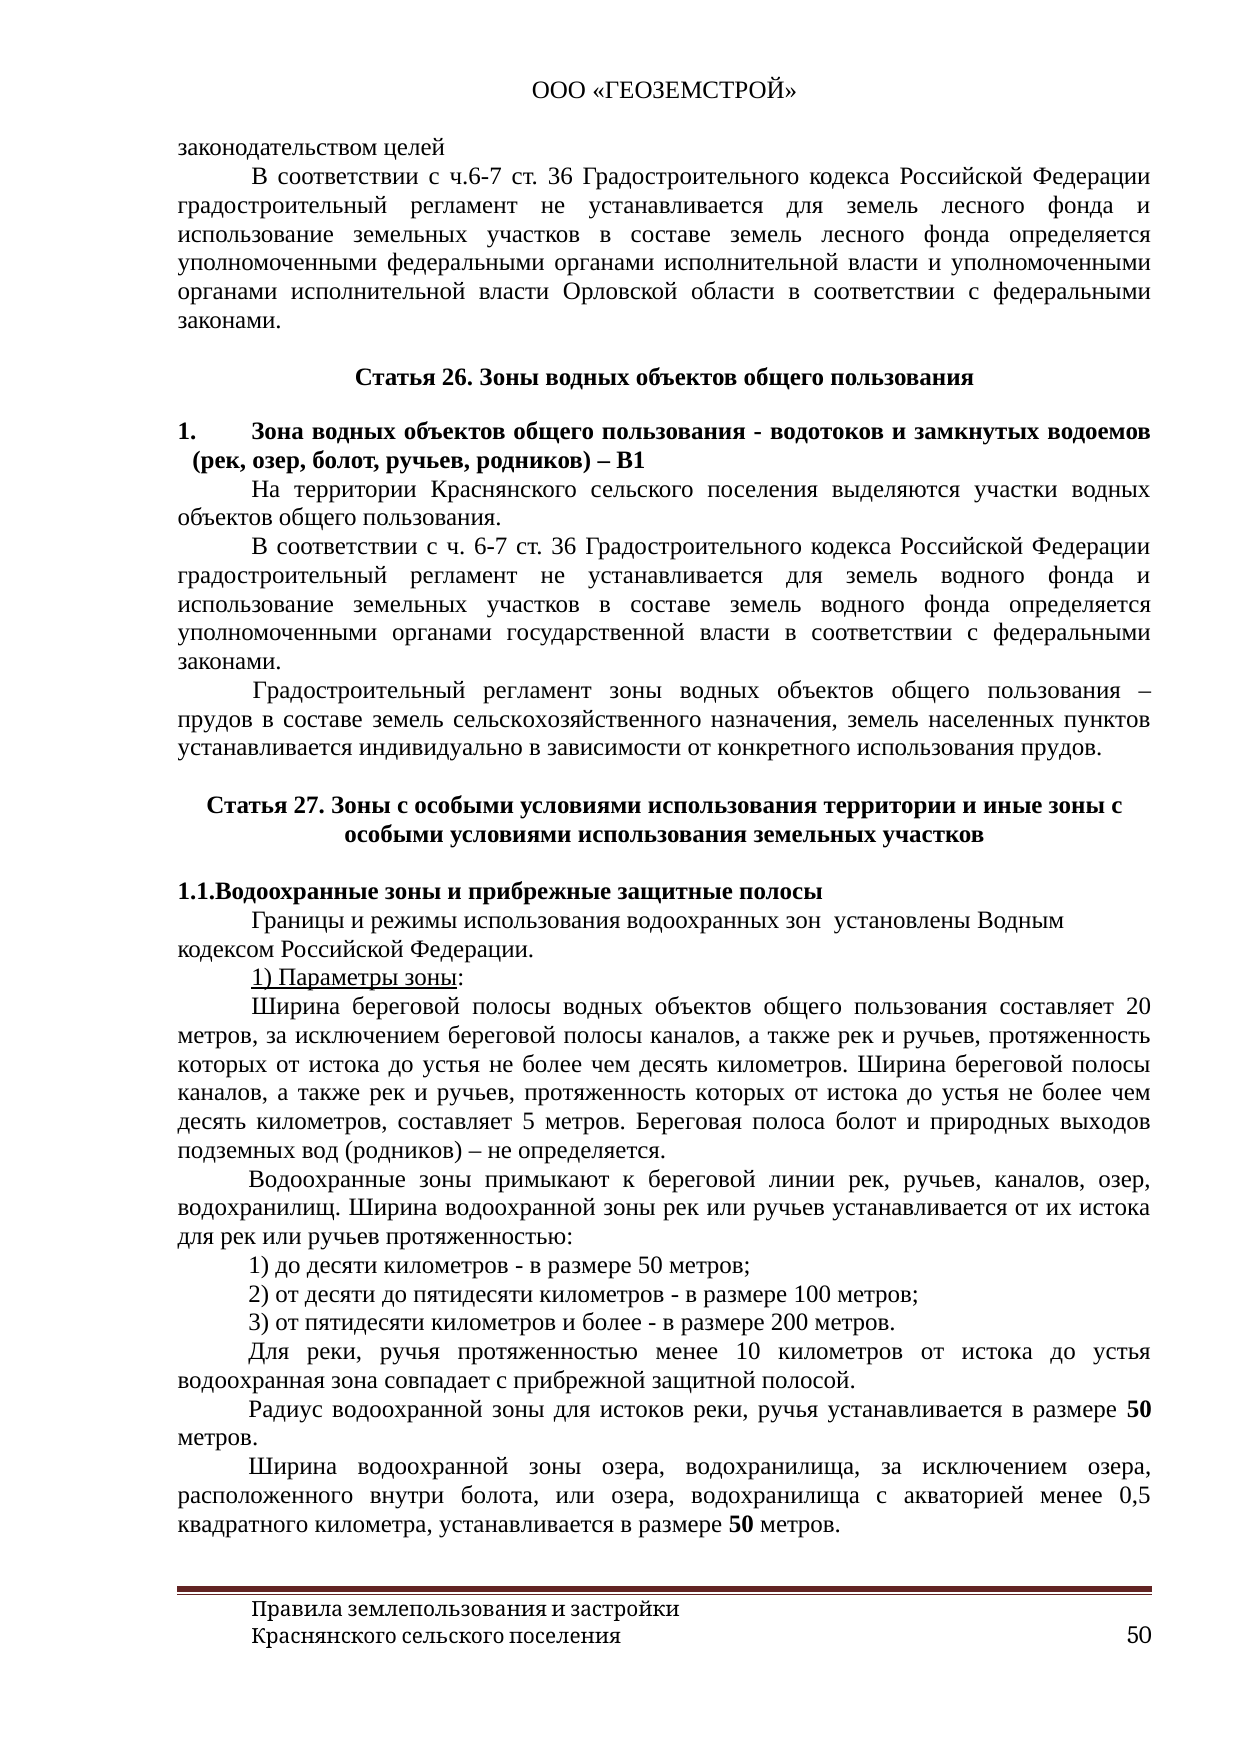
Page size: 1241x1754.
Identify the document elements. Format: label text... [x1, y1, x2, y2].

list Зона водных объектов общего пользования - водотоков и замкнутых водоемов (рек, озер, болот, ручьев, родников) – В1 [177, 416, 1152, 474]
text Ширина водоохранной зоны озера, водохранилища, за исключением озера, расположенного внутри болота, или озера, водохранилища с акваторией менее 0,5 квадратного километра, устанавливается в размере 50 метров. [177, 1451, 1152, 1537]
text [177, 132, 1152, 161]
text 1) Параметры зоны: [177, 962, 1152, 991]
text 2) от десяти до пятидесяти километров - в размере 100 метров; [177, 1279, 1152, 1307]
text В соответствии с ч.6-7 ст. 36 Градостроительного кодекса Российской Федерации градостроительный регламент не устанавливается для земель лесного фонда и использование земельных участков в составе земель лесного фонда определяется уполномоченными федеральными органами исполнительной власти и уполномоченными органами исполнительной власти Орловской области в соответствии с федеральными законами. [177, 161, 1152, 334]
text 1.1.Водоохранные зоны и прибрежные защитные полосы [177, 876, 1152, 905]
text Градостроительный регламент зоны водных объектов общего пользования – прудов в составе земель сельскохозяйственного назначения, земель населенных пунктов устанавливается индивидуально в зависимости от конкретного использования прудов. [177, 675, 1152, 761]
subtitle Статья 27. Зоны с особыми условиями использования территории и иные зоны с особыми условиями использования земельных участков [177, 790, 1152, 847]
text Водоохранные зоны примыкают к береговой линии рек, ручьев, каналов, озер, водохранилищ. Ширина водоохранной зоны рек или ручьев устанавливается от их истока для рек или ручьев протяженностью: [177, 1164, 1152, 1250]
text Ширина береговой полосы водных объектов общего пользования составляет 20 метров, за исключением береговой полосы каналов, а также рек и ручьев, протяженность которых от истока до устья не более чем десять километров. Ширина береговой полосы каналов, а также рек и ручьев, протяженность которых от истока до устья не более чем десять километров, составляет 5 метров. Береговая полоса болот и природных выходов подземных вод (родников) – не определяется. [177, 991, 1152, 1164]
text 3) от пятидесяти километров и более - в размере 200 метров. [177, 1307, 1152, 1336]
text На территории Краснянского сельского поселения выделяются участки водных объектов общего пользования. [177, 474, 1152, 531]
subtitle Статья 26. Зоны водных объектов общего пользования [177, 362, 1152, 391]
text В соответствии с ч. 6-7 ст. 36 Градостроительного кодекса Российской Федерации градостроительный регламент не устанавливается для земель водного фонда и использование земельных участков в составе земель водного фонда определяется уполномоченными органами государственной власти в соответствии с федеральными законами. [177, 531, 1152, 675]
text Границы и режимы использования водоохранных зон установлены Водным кодексом Российской Федерации. [177, 905, 1152, 962]
text 1) до десяти километров - в размере 50 метров; [177, 1250, 1152, 1279]
text Радиус водоохранной зоны для истоков реки, ручья устанавливается в размере 50 метров. [177, 1394, 1152, 1451]
text Для реки, ручья протяженностью менее 10 километров от истока до устья водоохранная зона совпадает с прибрежной защитной полосой. [177, 1336, 1152, 1394]
